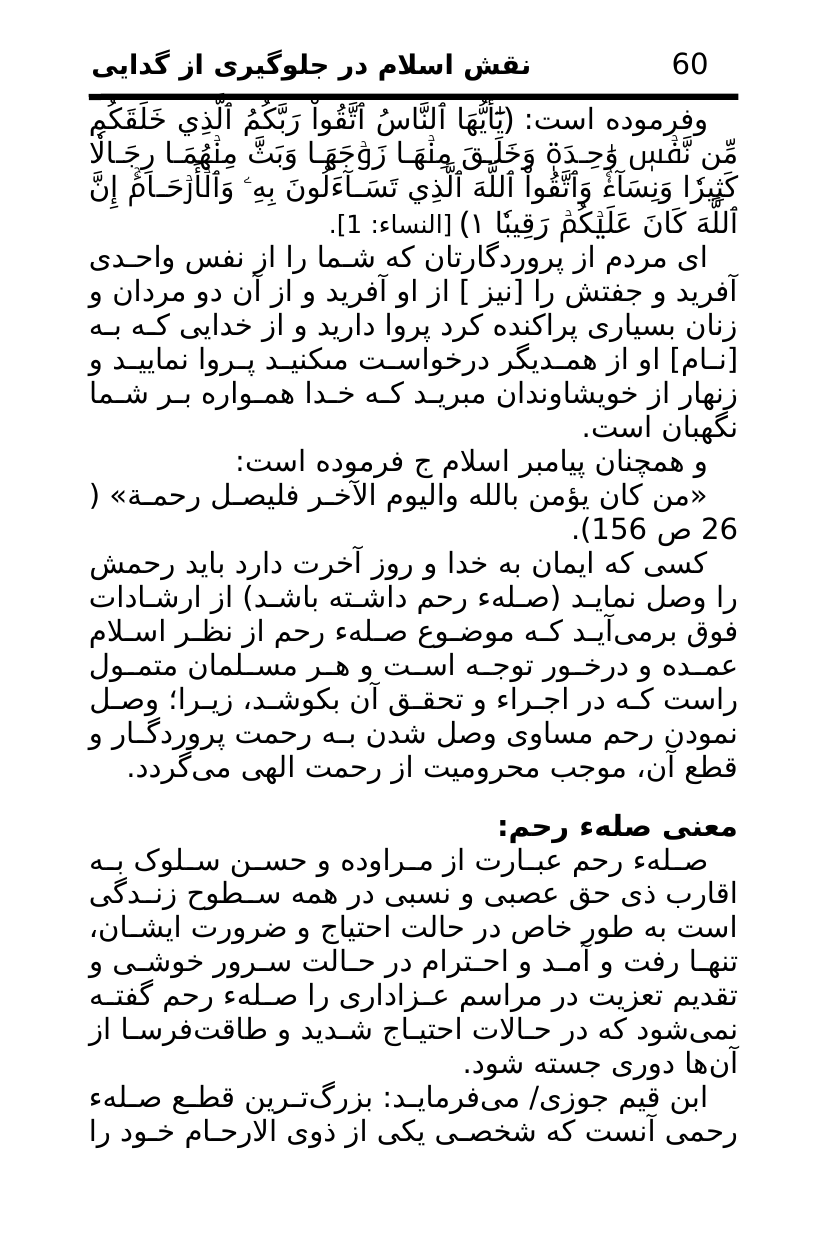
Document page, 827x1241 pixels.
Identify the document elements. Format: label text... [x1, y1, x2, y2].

text کسی که ایمان به خدا و روز آخرت دارد باید رحمش را وصل نماید (صلهء رحم داشته باشد) از ارشادات فوق برمی‌آید که موضوع صلهء رحم از نظر اسلام عمده و درخور توجه است و هر مسلمان متمول راست که در اجراء و تحقق آن بکوشد، زیرا؛ وصل نمودن رحم مساوی وصل شدن به رحمت پروردگار و قطع آن، موجب محرومیت از رحمت الهی می‌گردد. [89, 546, 738, 784]
text معنی صلهء رحم: [89, 809, 738, 843]
text و همچنان پیامبر اسلام ج فرموده است:‌ [89, 444, 738, 478]
text اى مردم از پروردگارتان که شما را از نفس واحدى آفرید و جفتش را [نیز ] از او آفرید و از آن دو مردان و زنان بسیارى پراکنده کرد پروا دارید و از خدایى که به [نام] او از همدیگر درخواست مى‏کنید پروا نمایید و زنهار از خویشاوندان مبرید که خدا همواره بر شما نگهبان است. [89, 241, 738, 444]
text «من کان یؤمن بالله والیوم الآخر فلیصل رحمة» (26 ص 156). [89, 478, 738, 546]
text صلهء رحم عبارت از مراوده و حسن سلوک به اقارب ذی حق عصبی و نسبی در همه سطوح زندگی است به طور خاص در حالت احتیاج و ضرورت ایشان، تنها رفت و آمد و احترام در حالت سرور خوشی و تقدیم تعزیت در مراسم عزاداری را صلهء رحم گفته نمی‌شود که در حالات احتیاج شدید و طاقت‌فرسا از آن‌ها دوری جسته شود. [89, 843, 738, 1081]
text وفرموده است: ﴿يَٰٓأَيُّهَا ٱلنَّاسُ ٱتَّقُواْ رَبَّكُمُ ٱلَّذِي خَلَقَكُم مِّن نَّفۡسٖ وَٰحِدَةٖ وَخَلَقَ مِنۡهَا زَوۡجَهَا وَبَثَّ مِنۡهُمَا رِجَالٗا كَثِيرٗا وَنِسَآءٗۚ وَٱتَّقُواْ ٱللَّهَ ٱلَّذِي تَسَآءَلُونَ بِهِۦ وَٱلۡأَرۡحَامَۚ إِنَّ ٱللَّهَ كَانَ عَلَيۡكُمۡ رَقِيبٗا ١﴾ [النساء: 1]. [89, 100, 738, 241]
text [89, 1081, 738, 1148]
